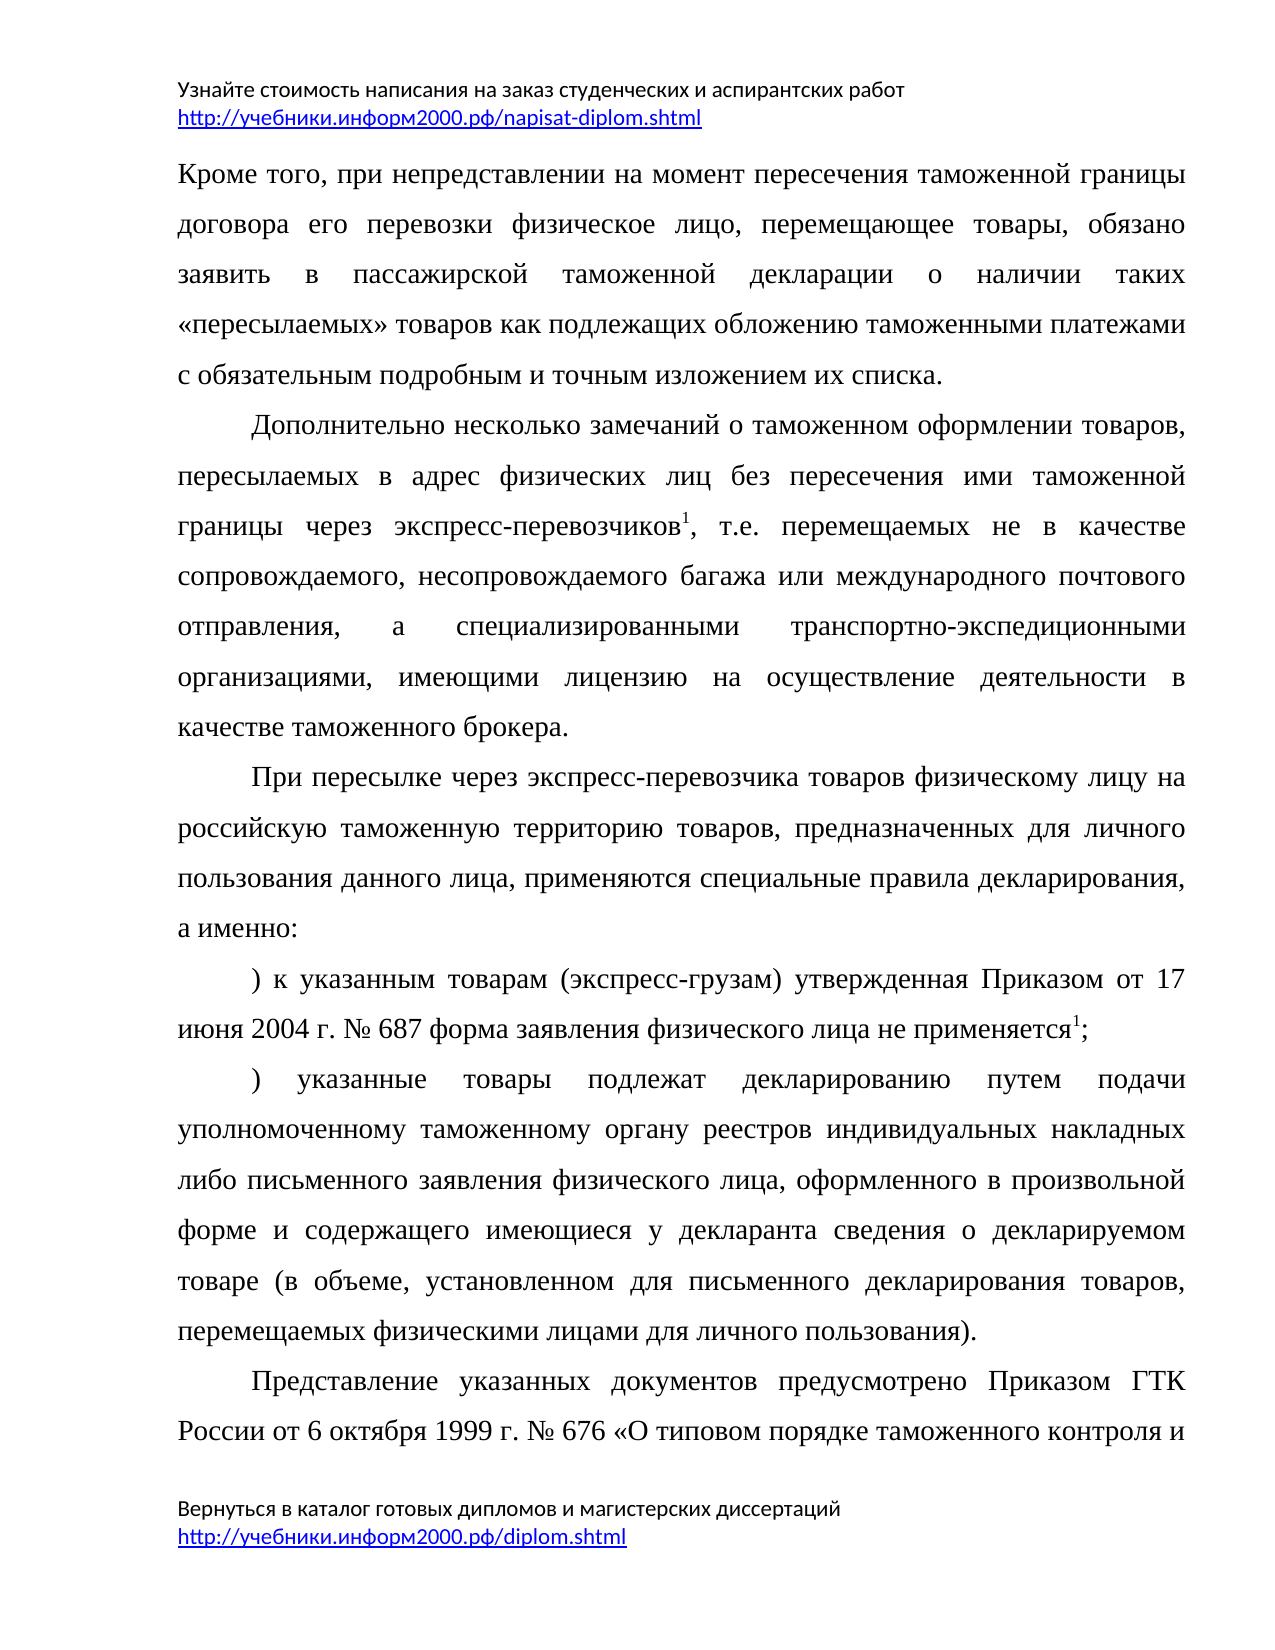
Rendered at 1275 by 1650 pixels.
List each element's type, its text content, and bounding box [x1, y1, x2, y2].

text ) указанные товары подлежат декларированию путем подачи уполномоченному таможенному органу реестров индивидуальных накладных либо письменного заявления физического лица, оформленного в произвольной форме и содержащего имеющиеся у декларанта сведения о декларируемом товаре (в объеме, установленном для письменного декларирования товаров, перемещаемых физическими лицами для личного пользования). [177, 1061, 1186, 1346]
text Дополнительно несколько замечаний о таможенном оформлении товаров, пересылаемых в адрес физических лиц без пересечения ими таможенной границы через экспресс-перевозчиков1, т.е. перемещаемых не в качестве сопровождаемого, несопровождаемого багажа или международного почтового отправления, а специализированными транспортно-экспедиционными организациями, имеющими лицензию на осуществление деятельности в качестве таможенного брокера. [177, 407, 1186, 743]
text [177, 156, 1186, 391]
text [177, 1363, 1186, 1447]
text При пересылке через экспресс-перевозчика товаров физическому лицу на российскую таможенную территорию товаров, предназначенных для личного пользования данного лица, применяются специальные правила декларирования, а именно: [177, 759, 1186, 944]
text ) к указанным товарам (экспресс-грузам) утвержденная Приказом от 17 июня 2004 г. № 687 форма заявления физического лица не применяется1; [177, 961, 1186, 1044]
